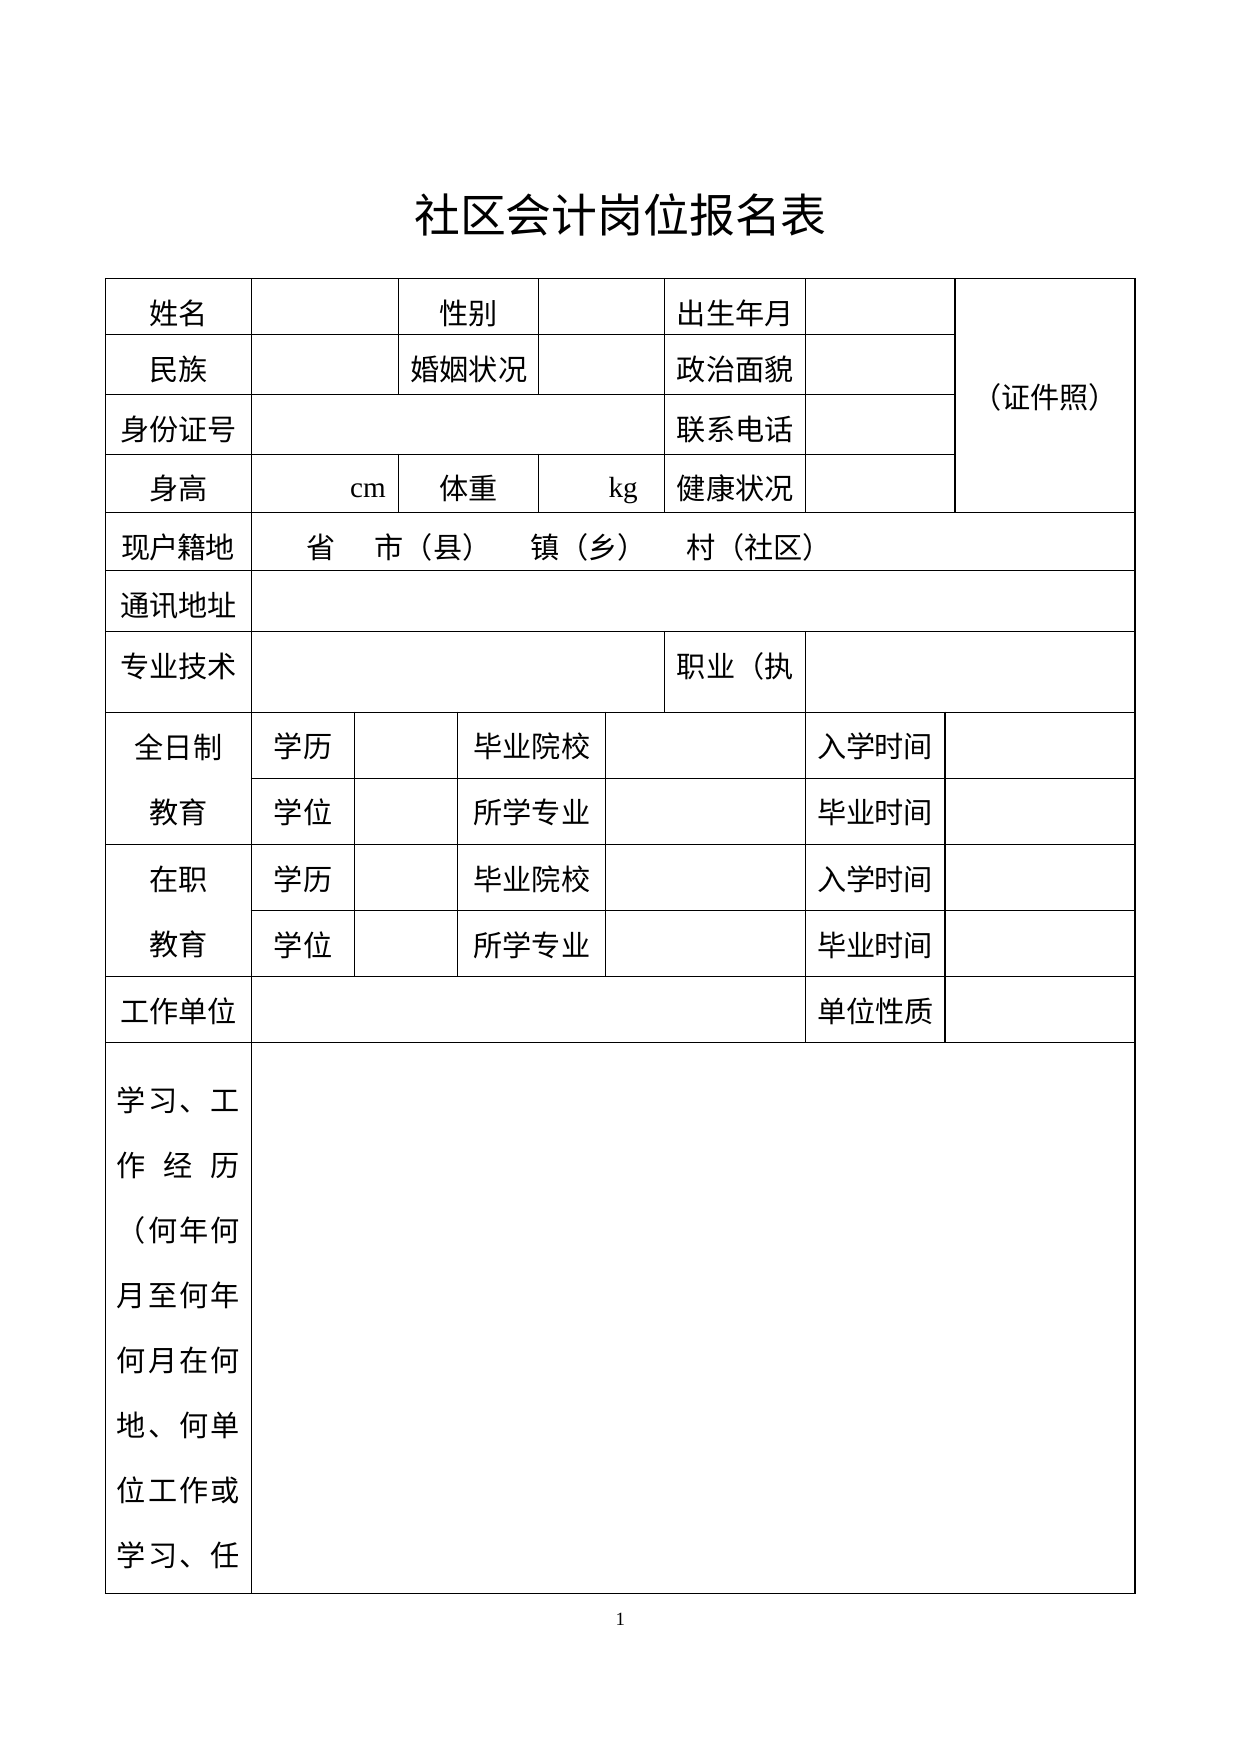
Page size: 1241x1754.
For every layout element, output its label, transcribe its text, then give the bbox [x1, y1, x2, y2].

table_cell 学位 [252, 779, 354, 844]
table_cell 专业技术资格 [106, 632, 251, 712]
table_cell 通讯地址 [106, 571, 251, 631]
table_cell 学位 [252, 911, 354, 976]
table_cell 在职 教育 [106, 845, 251, 976]
table_cell 所学专业 [458, 779, 605, 844]
table_cell 入学时间 [806, 845, 944, 910]
table_header 性别 [399, 279, 538, 334]
table_cell kg [539, 455, 664, 512]
table_cell [946, 977, 1134, 1042]
table_header 姓名 [106, 279, 251, 334]
table_cell [806, 632, 1134, 712]
table_cell 工作单位 [106, 977, 251, 1042]
table_cell [252, 335, 398, 394]
table_header （证件照） [956, 279, 1134, 512]
table_cell [252, 395, 664, 453]
table_cell [946, 845, 1134, 910]
text 社区会计岗位报名表 [89, 164, 1152, 262]
table_header [806, 279, 954, 334]
table_cell 婚姻状况 [399, 335, 538, 394]
table_header 出生年月 [665, 279, 805, 334]
table_cell [806, 455, 954, 512]
table_cell [252, 977, 805, 1042]
table_cell 政治面貌 [665, 335, 805, 394]
table_cell [606, 911, 805, 976]
table_cell 学历 [252, 845, 354, 910]
table_cell 职业（执业）资格 [665, 632, 805, 712]
table_cell 毕业院校 [458, 845, 605, 910]
table_cell [252, 1043, 1134, 1593]
table_cell [606, 845, 805, 910]
table_cell [355, 845, 457, 910]
table_cell 毕业时间 [806, 779, 944, 844]
table_cell [539, 335, 664, 394]
table_header [539, 279, 664, 334]
table_cell 民族 [106, 335, 251, 394]
table_cell 省 市（县） 镇（乡） 村（社区） [252, 513, 1134, 570]
table_cell 联系电话 [665, 395, 805, 453]
table_cell [355, 713, 457, 778]
table_cell 单位性质 [806, 977, 944, 1042]
table_cell 毕业院校 [458, 713, 605, 778]
table_cell [946, 911, 1134, 976]
table_cell 全日制 教育 [106, 713, 251, 844]
table_cell 入学时间 [806, 713, 944, 778]
table_cell [252, 632, 664, 712]
table_cell cm [252, 455, 398, 512]
table_cell [946, 713, 1134, 778]
table_cell [252, 571, 1134, 631]
table_cell [355, 911, 457, 976]
table_cell 健康状况 [665, 455, 805, 512]
table_cell 体重 [399, 455, 538, 512]
table_cell [355, 779, 457, 844]
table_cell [106, 1043, 251, 1593]
table_cell 所学专业 [458, 911, 605, 976]
table_cell [606, 713, 805, 778]
table_cell 学历 [252, 713, 354, 778]
table_cell 现户籍地 [106, 513, 251, 570]
table_cell [806, 395, 954, 453]
table_cell 身份证号 [106, 395, 251, 453]
table_cell [806, 335, 954, 394]
table_cell 毕业时间 [806, 911, 944, 976]
table_cell 身高 [106, 455, 251, 512]
table_cell [946, 779, 1134, 844]
table_cell [606, 779, 805, 844]
table_header [252, 279, 398, 334]
